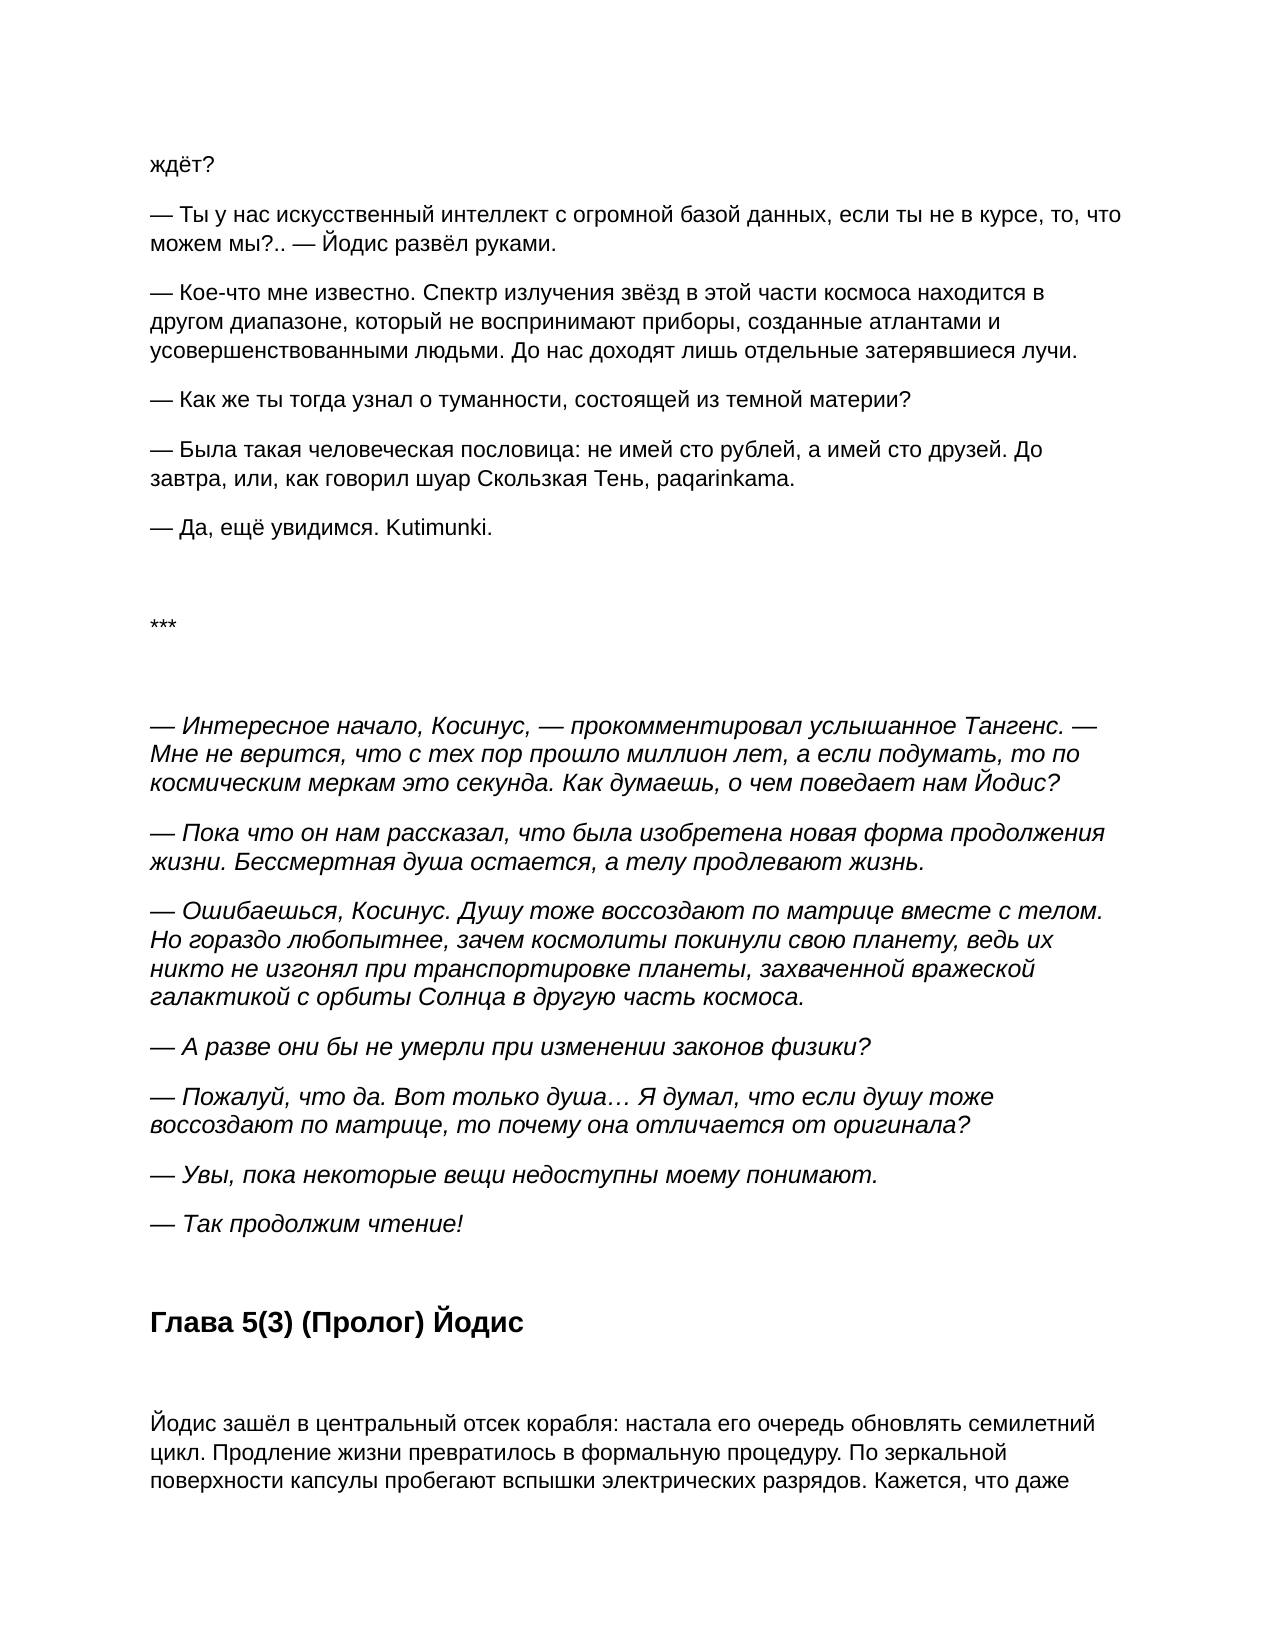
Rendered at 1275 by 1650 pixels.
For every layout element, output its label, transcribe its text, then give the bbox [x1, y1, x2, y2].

text — Как же ты тогда узнал о туманности, состоящей из темной материи? [150, 385, 1125, 414]
text — Ошибаешься, Косинус. Душу тоже воссоздают по матрице вместе с телом. Но гораздо любопытнее, зачем космолиты покинули свою планету, ведь их никто не изгонял при транспортировке планеты, захваченной вражеской галактикой с орбиты Солнца в другую часть космоса. [150, 897, 1125, 1012]
text — Пожалуй, что да. Вот только душа… Я думал, что если душу тоже воссоздают по матрице, то почему она отличается от оригинала? [150, 1082, 1125, 1139]
text — Интересное начало, Косинус, — прокомментировал услышанное Тангенс. — Мне не верится, что с тех пор прошло миллион лет, а если подумать, то по космическим меркам это секунда. Как думаешь, о чем поведает нам Йодис? [150, 711, 1125, 797]
text — Ты у нас искусственный интеллект с огромной базой данных, если ты не в курсе, то, что можем мы?.. — Йодис развёл руками. [150, 199, 1125, 257]
text — Увы, пока некоторые вещи недоступны моему понимают. [150, 1160, 1125, 1189]
text Глава 5(3) (Пролог) Йодис [150, 1309, 1125, 1338]
text — Была такая человеческая пословица: не имей сто рублей, а имей сто друзей. До завтра, или, как говорил шуар Скользкая Тень, paqarinkama. [150, 434, 1125, 492]
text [150, 1408, 1125, 1494]
text — Кое-что мне известно. Спектр излучения звёзд в этой части космоса находится в другом диапазоне, который не воспринимают приборы, созданные атлантами и усовершенствованными людьми. До нас доходят лишь отдельные затерявшиеся лучи. [150, 278, 1125, 364]
text *** [150, 612, 1125, 641]
text — Пока что он нам рассказал, что была изобретена новая форма продолжения жизни. Бессмертная душа остается, а телу продлевают жизнь. [150, 818, 1125, 876]
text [150, 150, 1125, 179]
text — Да, ещё увидимся. Kutimunki. [150, 513, 1125, 542]
text — А разве они бы не умерли при изменении законов физики? [150, 1032, 1125, 1061]
text — Так продолжим чтение! [150, 1210, 1125, 1239]
